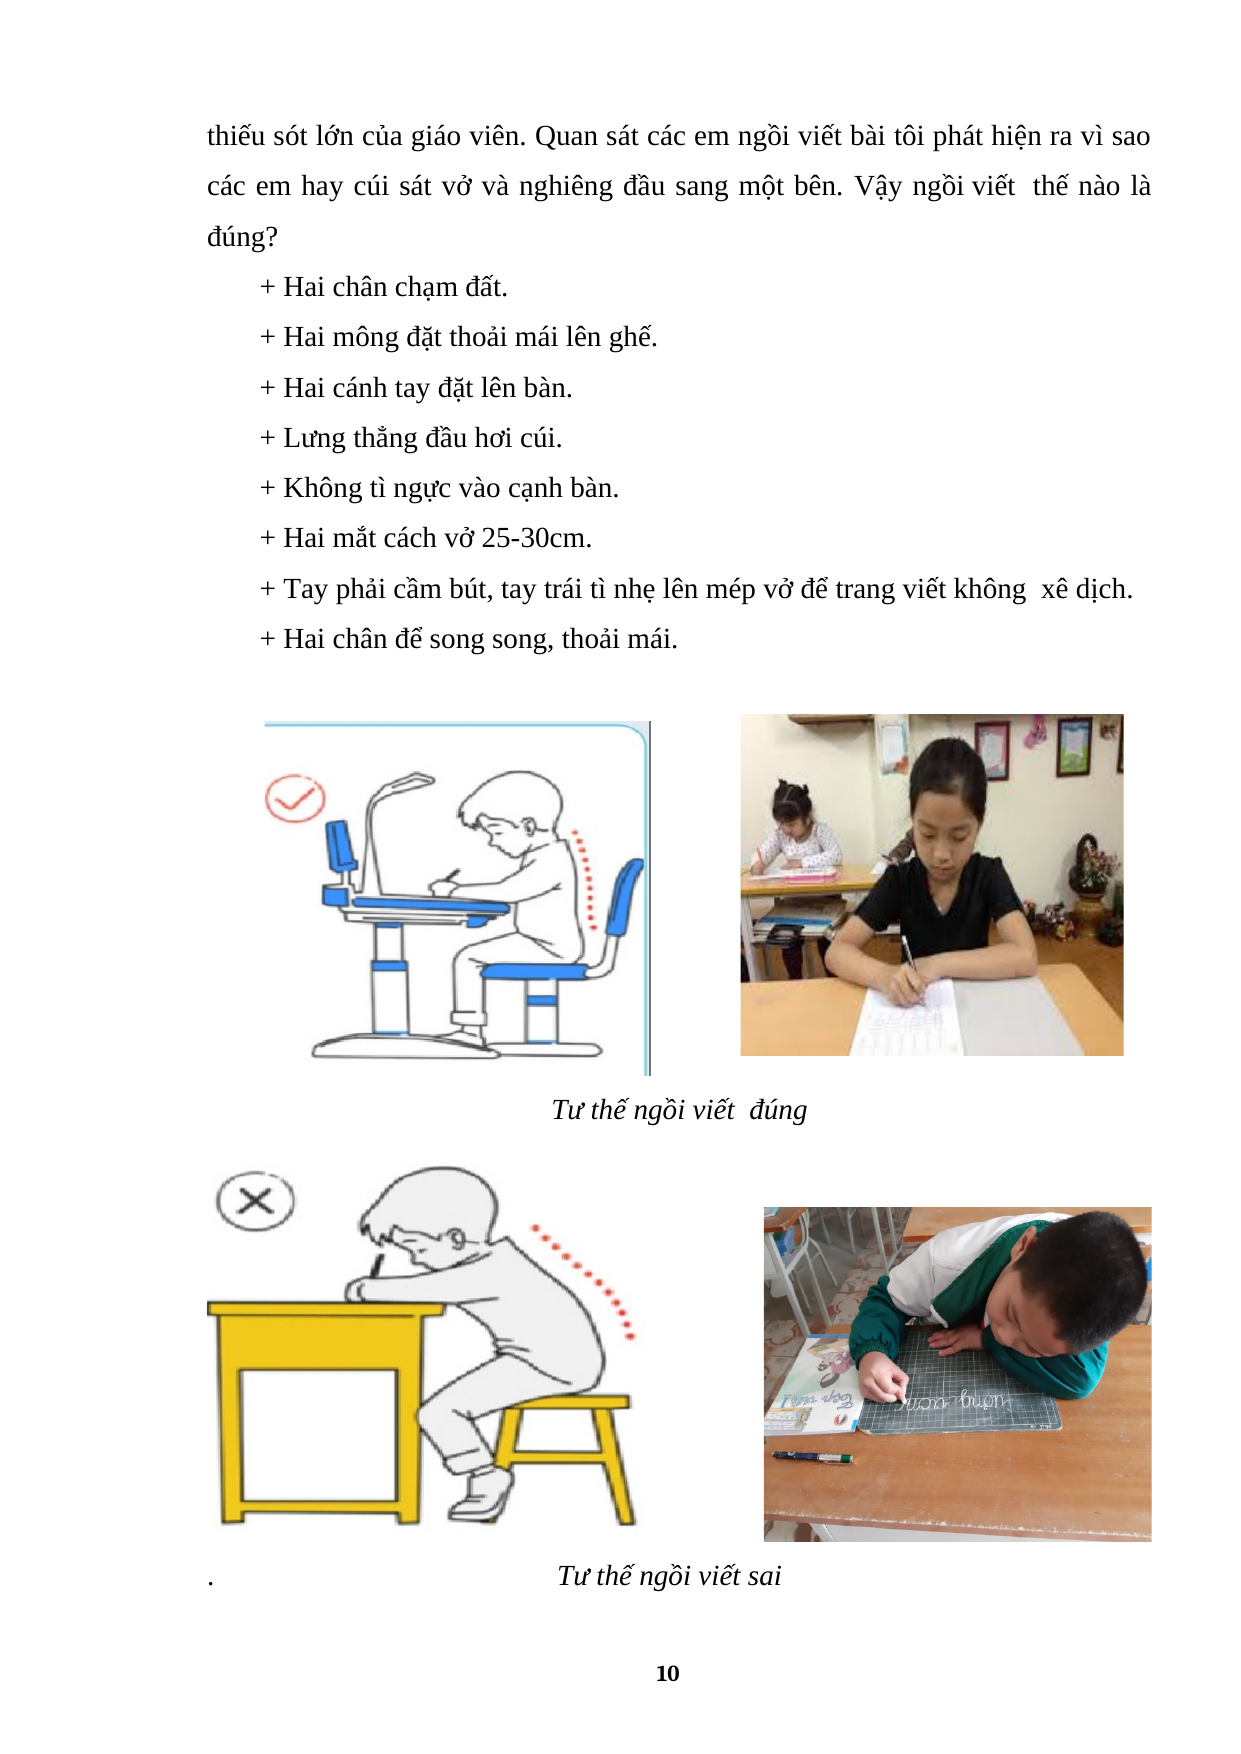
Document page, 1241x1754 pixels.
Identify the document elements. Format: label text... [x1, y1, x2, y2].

text + Lưng thẳng đầu hơi cúi. [208, 420, 1152, 453]
text Tư thế ngồi viết đúng [207, 1092, 1152, 1126]
text + Hai mắt cách vở 25-30cm. [208, 521, 1152, 554]
picture [264, 721, 651, 1076]
picture [740, 714, 1124, 1056]
text + Hai cánh tay đặt lên bàn. [208, 370, 1152, 403]
text + phải cầm bút, tay trái tì nhẹ lên mép vở để trang viết không xê dịch. [208, 571, 1152, 604]
text + Hai chân để song song, thoải mái. [208, 621, 1152, 655]
text + Không tì ngực vào cạnh bàn. [208, 470, 1152, 504]
picture [763, 1207, 1152, 1542]
text + Hai chân chạm đất. [208, 269, 1152, 303]
picture [206, 1142, 663, 1542]
text + Hai mông đặt thoải mái lên ghế. [208, 319, 1152, 353]
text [207, 118, 1152, 252]
